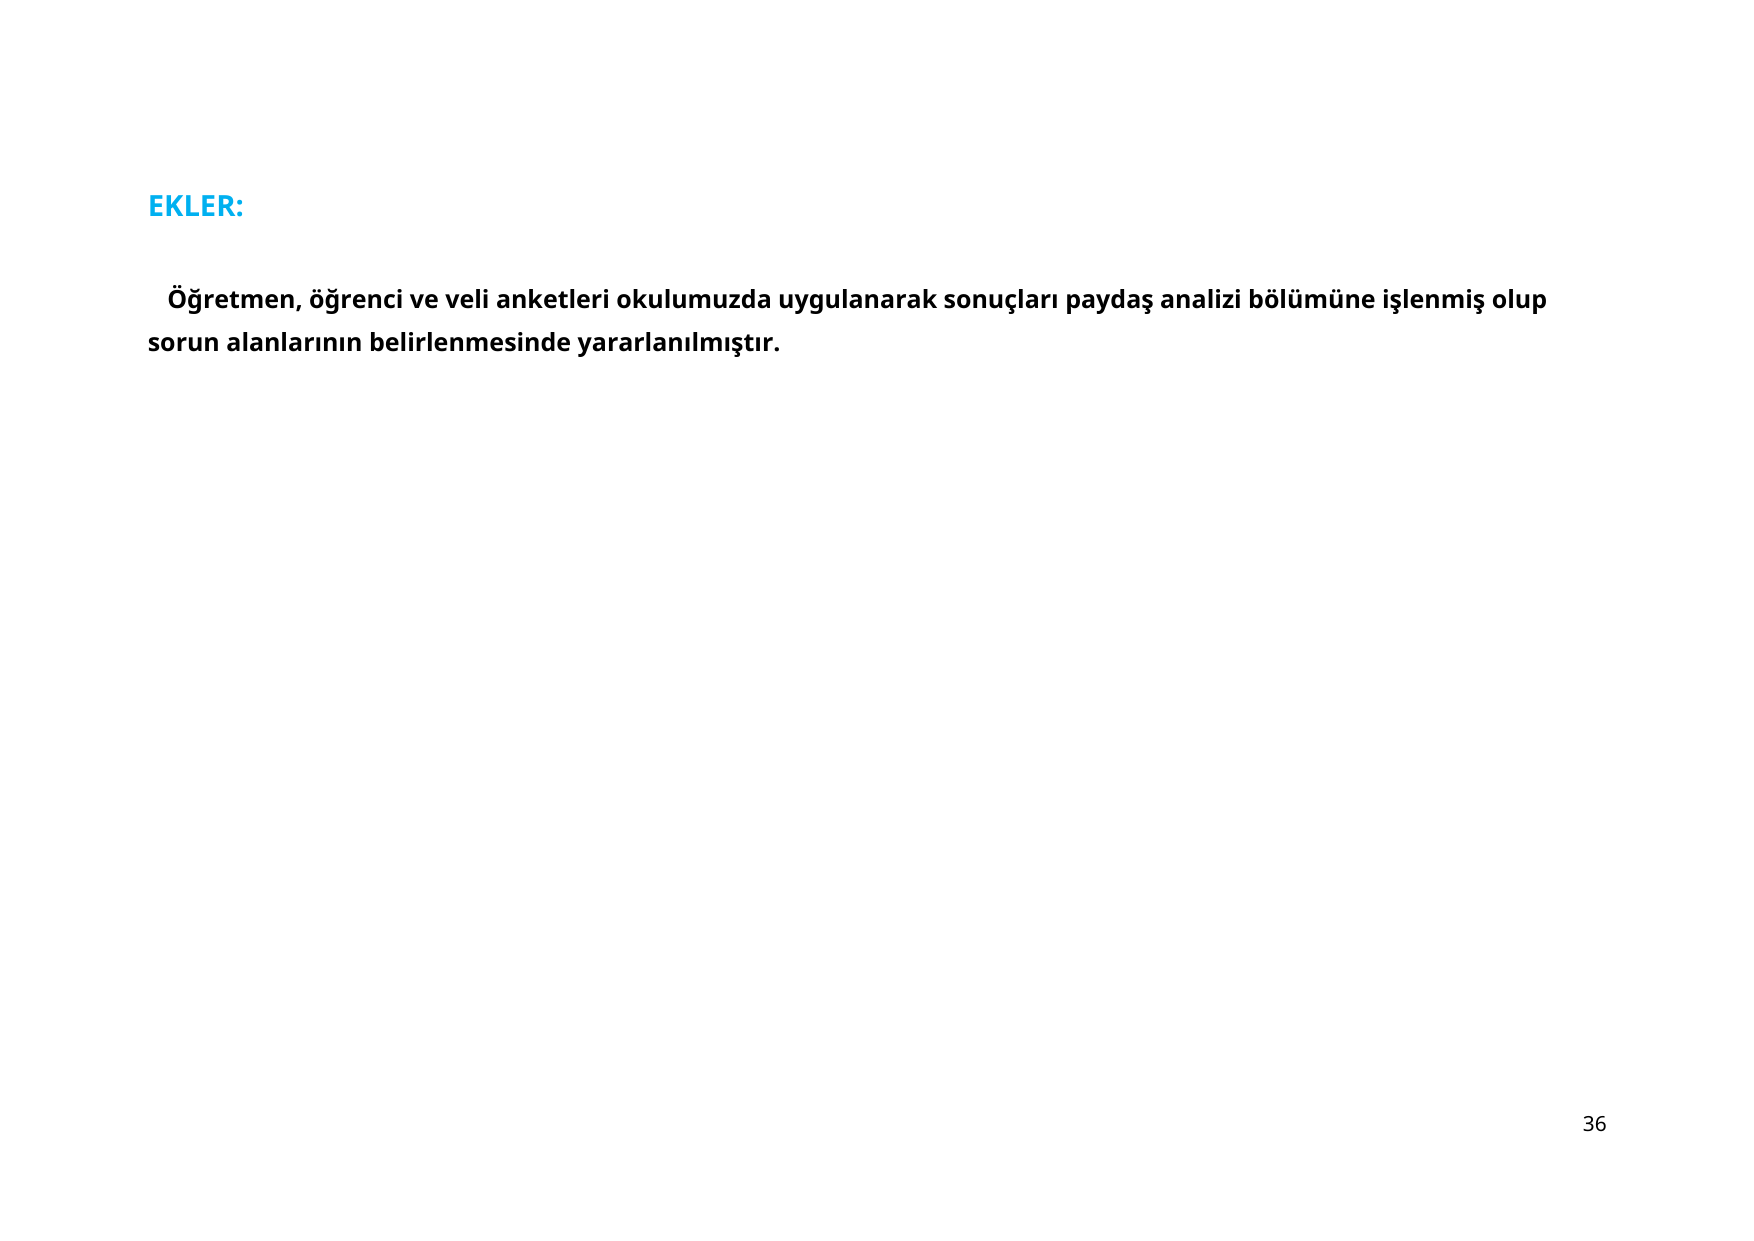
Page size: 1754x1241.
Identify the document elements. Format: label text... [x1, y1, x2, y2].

subtitle EKLER: [148, 185, 1606, 225]
text Öğretmen, öğrenci ve veli anketleri okulumuzda uygulanarak sonuçları paydaş analizi bölümüne işlenmiş olup sorun alanlarının belirlenmesinde yararlanılmıştır. [148, 282, 1606, 359]
